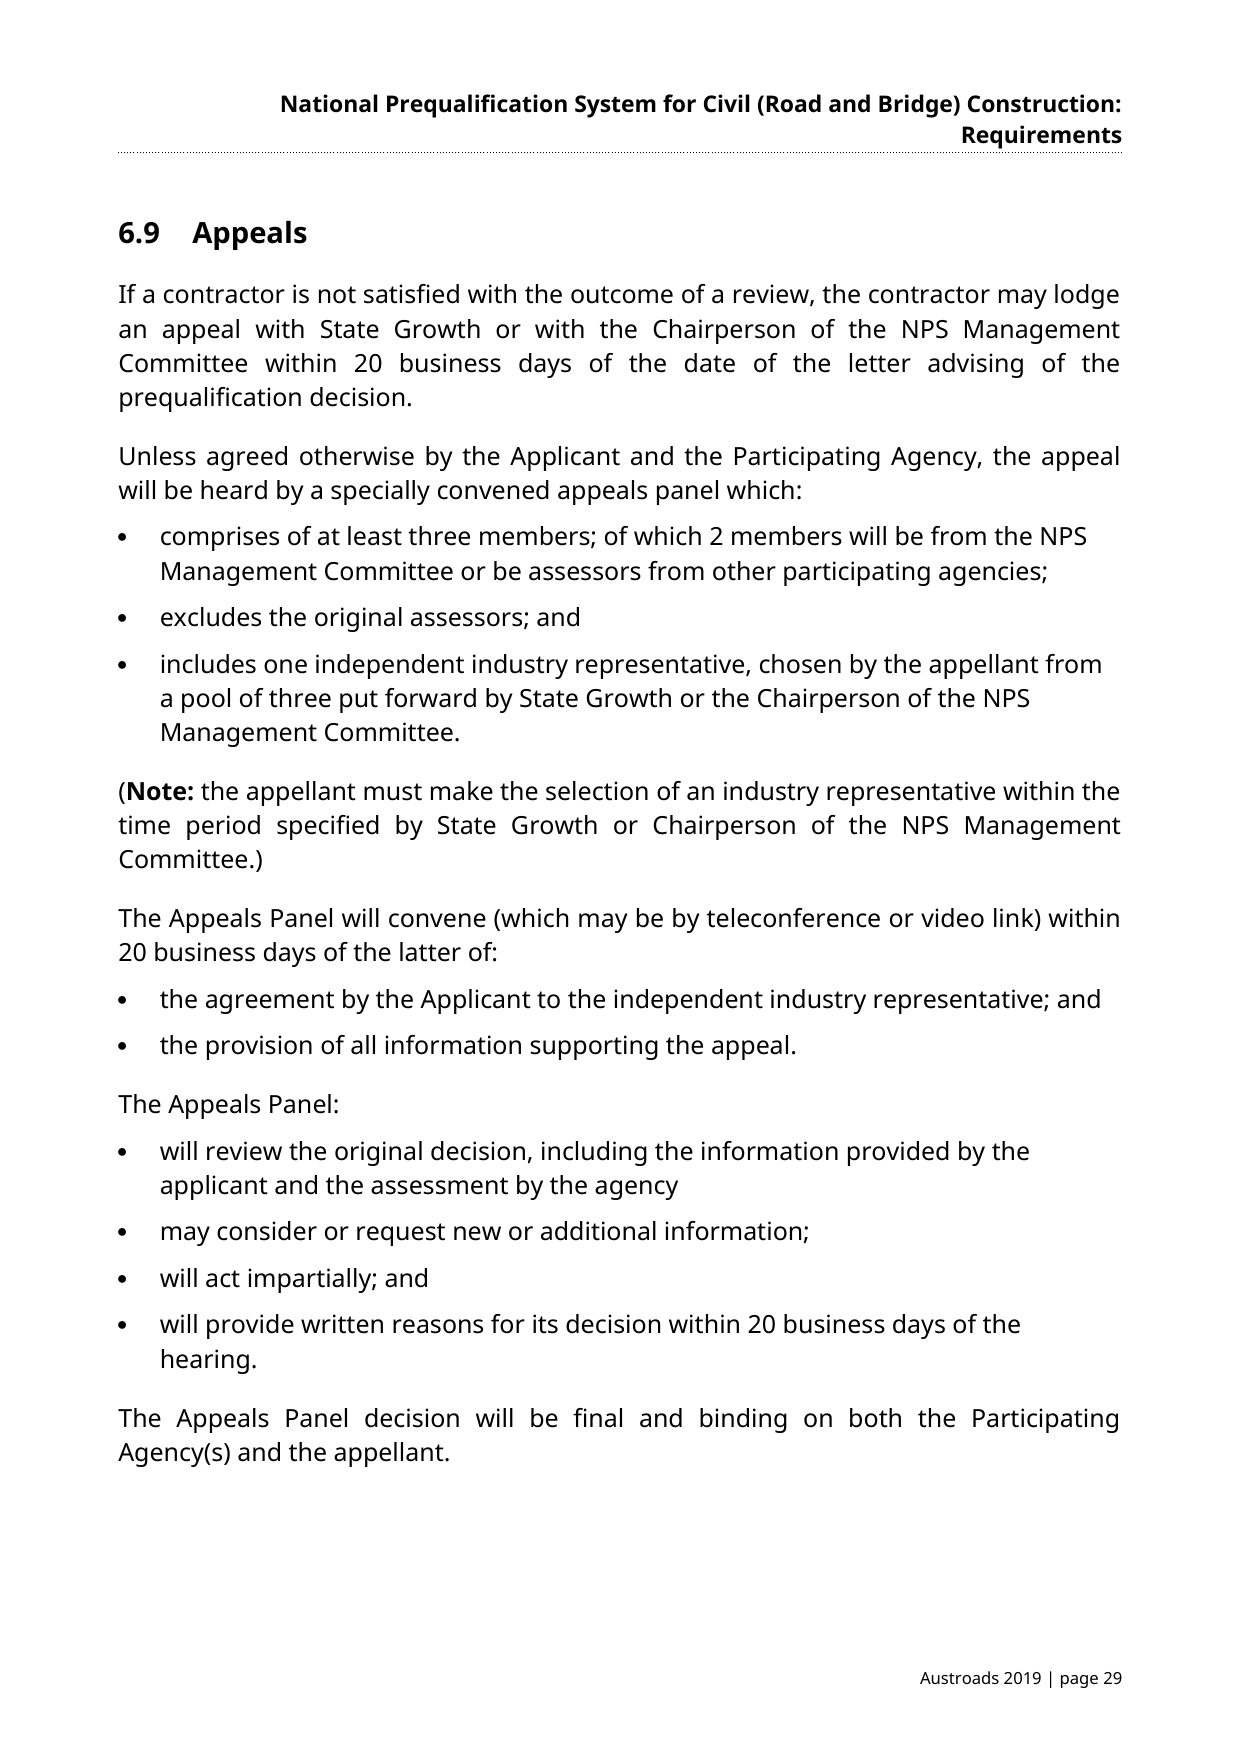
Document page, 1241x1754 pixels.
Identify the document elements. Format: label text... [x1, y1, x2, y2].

text will provide written reasons for its decision within 20 business days of the hearing. [118, 1307, 1122, 1375]
text Unless agreed otherwise by the Applicant and the Participating Agency, the appeal will be heard by a specially convened appeals panel which: [118, 438, 1122, 507]
text (Note: the appellant must make the selection of an industry representative within the time period specified by State Growth or Chairperson of the NPS Management Committee.) [118, 773, 1122, 876]
text includes one independent industry representative, chosen by the appellant from a pool of three put forward by State Growth or the Chairperson of the NPS Management Committee. [118, 646, 1122, 748]
text may consider or request new or additional information; [118, 1214, 1122, 1248]
text the provision of all information supporting the appeal. [118, 1028, 1122, 1062]
text The Appeals Panel decision will be final and binding on both the Participating Agency(s) and the appellant. [118, 1400, 1122, 1468]
text will act impartially; and [118, 1261, 1122, 1295]
text comprises of at least three members; of which 2 members will be from the NPS Management Committee or be assessors from other participating agencies; [118, 519, 1122, 587]
text the agreement by the Applicant to the independent industry representative; and [118, 981, 1122, 1015]
text The Appeals Panel will convene (which may be by teleconference or video link) within 20 business days of the latter of: [118, 901, 1122, 969]
text The Appeals Panel: [118, 1087, 1122, 1121]
text will review the original decision, including the information provided by the applicant and the assessment by the agency [118, 1133, 1122, 1202]
subtitle Appeals [118, 212, 1122, 252]
text If a contractor is not satisfied with the outcome of a review, the contractor may lodge an appeal with State Growth or with the Chairperson of the NPS Management Committee within 20 business days of the date of the letter advising of the prequalification decision. [118, 277, 1122, 413]
text excludes the original assessors; and [118, 600, 1122, 634]
